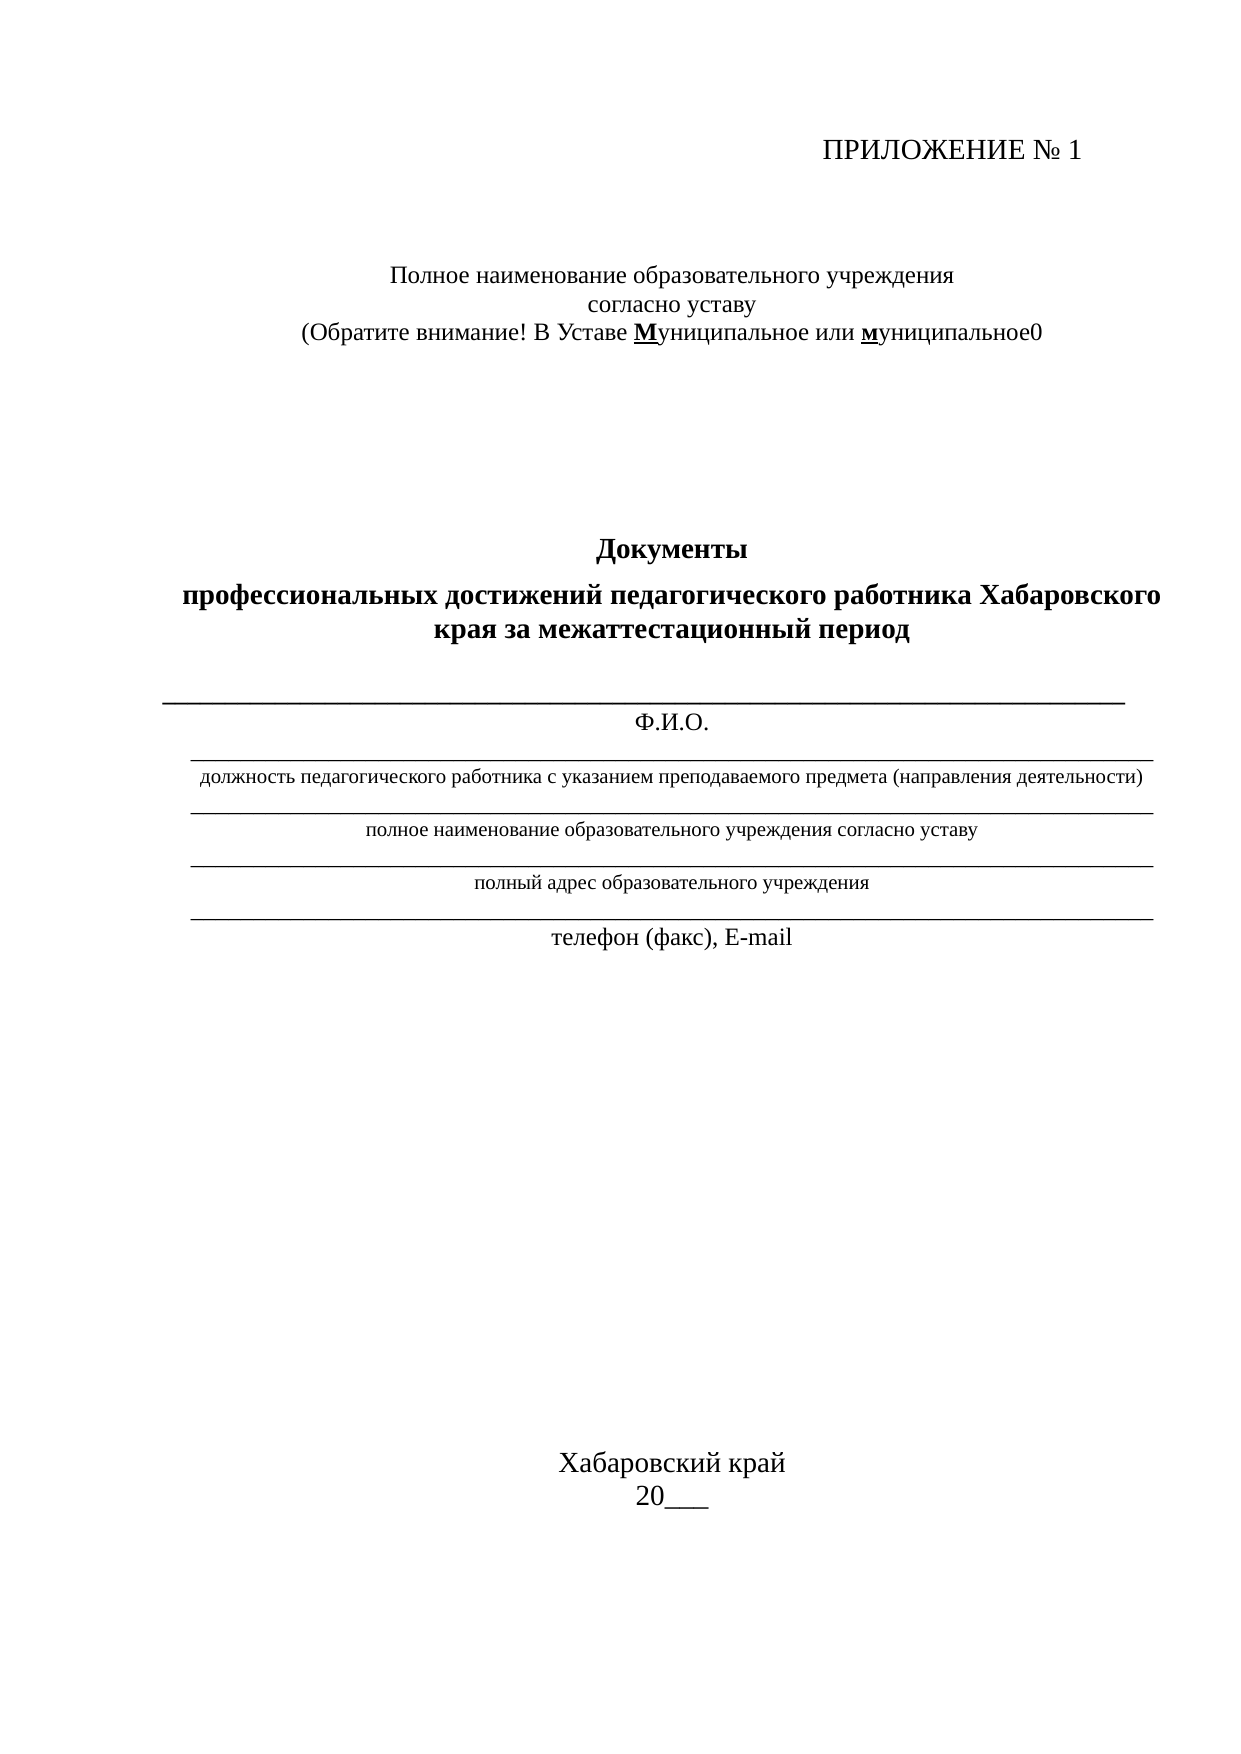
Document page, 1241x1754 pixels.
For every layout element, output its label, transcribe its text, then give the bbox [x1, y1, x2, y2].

text _____________________________________________________________________________ [162, 841, 1181, 870]
text телефон (факс), E-mail [162, 922, 1181, 951]
text _____________________________________________________________________________ [162, 894, 1181, 922]
text Ф.И.О. [162, 707, 1181, 735]
text согласно уставу [162, 289, 1181, 317]
text полный адрес образовательного учреждения [162, 870, 1181, 894]
text Хабаровский край [162, 1445, 1181, 1478]
text ПРИЛОЖЕНИЕ № 1 [724, 139, 1181, 164]
text Полное наименование образовательного учреждения [162, 260, 1181, 289]
text должность педагогического работника с указанием преподаваемого предмета (направления деятельности) [162, 764, 1181, 788]
text _____________________________________________________________________________ [162, 788, 1181, 817]
text (Обратите внимание! В Уставе Муниципальное или муниципальное0 [162, 317, 1181, 346]
text _____________________________________________________________________________ [162, 678, 1181, 707]
text Документы [162, 531, 1181, 565]
text _____________________________________________________________________________ [162, 735, 1181, 764]
text профессиональных достижений педагогического работника Хабаровского края за межаттестационный период [162, 577, 1181, 644]
text полное наименование образовательного учреждения согласно уставу [162, 817, 1181, 841]
text 20___ [162, 1478, 1181, 1512]
